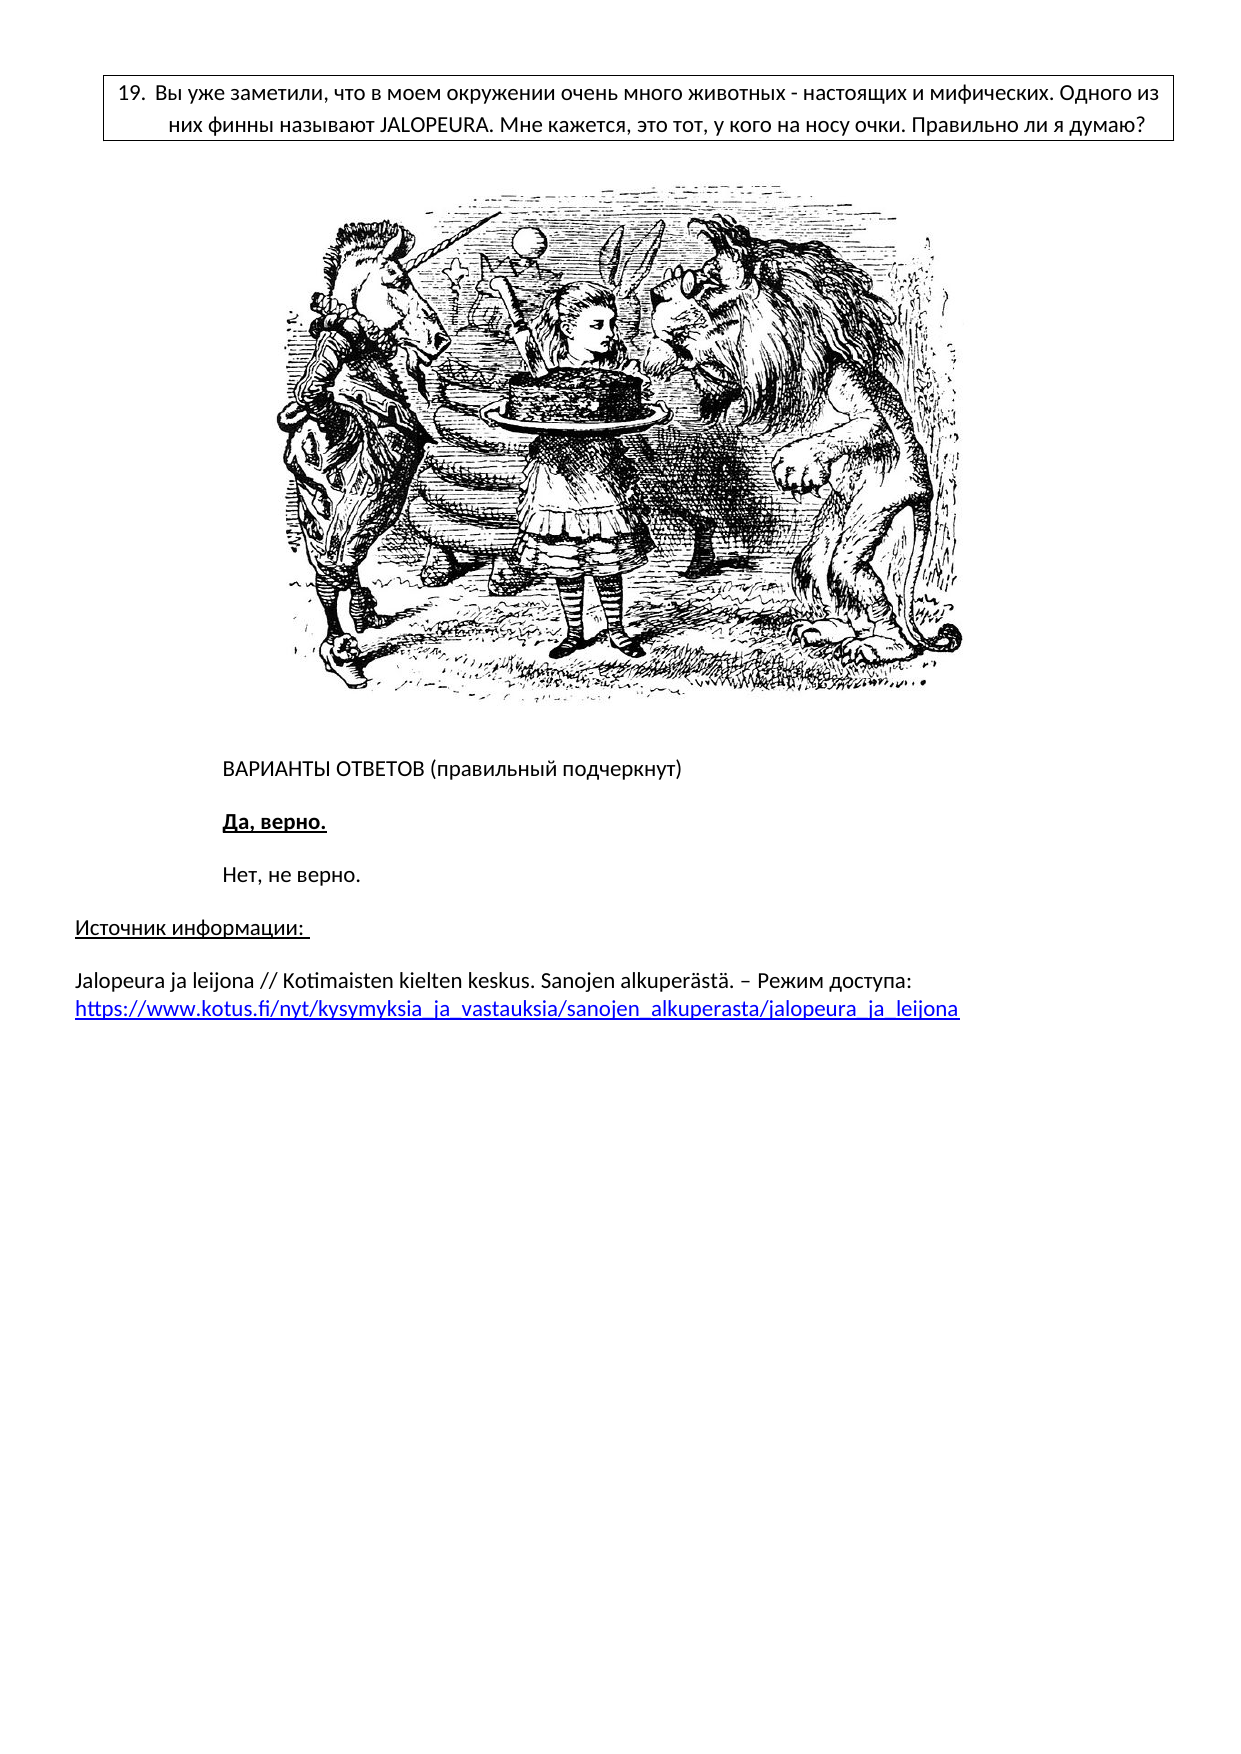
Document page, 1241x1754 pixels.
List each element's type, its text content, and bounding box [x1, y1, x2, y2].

text ВАРИАНТЫ ОТВЕТОВ (правильный подчеркнут) [222, 754, 1165, 782]
list Вы уже заметили, что в моем окружении очень много животных - настоящих и мифических. Одного из них финны называют JALOPEURA. Мне кажется, это тот, у кого на носу очки. Правильно ли я думаю? [104, 76, 1173, 140]
picture [256, 166, 984, 730]
subtitle Jalopeura ja leijona // Kotimaisten kielten keskus. Sanojen alkuperästä. – Режим доступа: https://www.kotus.fi/nyt/kysymyksia_ja_vastauksia/sanojen_alkuperasta/jalopeura_ja_leijona [75, 966, 1165, 1022]
text Да, верно. [222, 807, 1165, 835]
text Нет, не верно. [222, 860, 1165, 888]
text Источник информации: [75, 913, 1165, 941]
